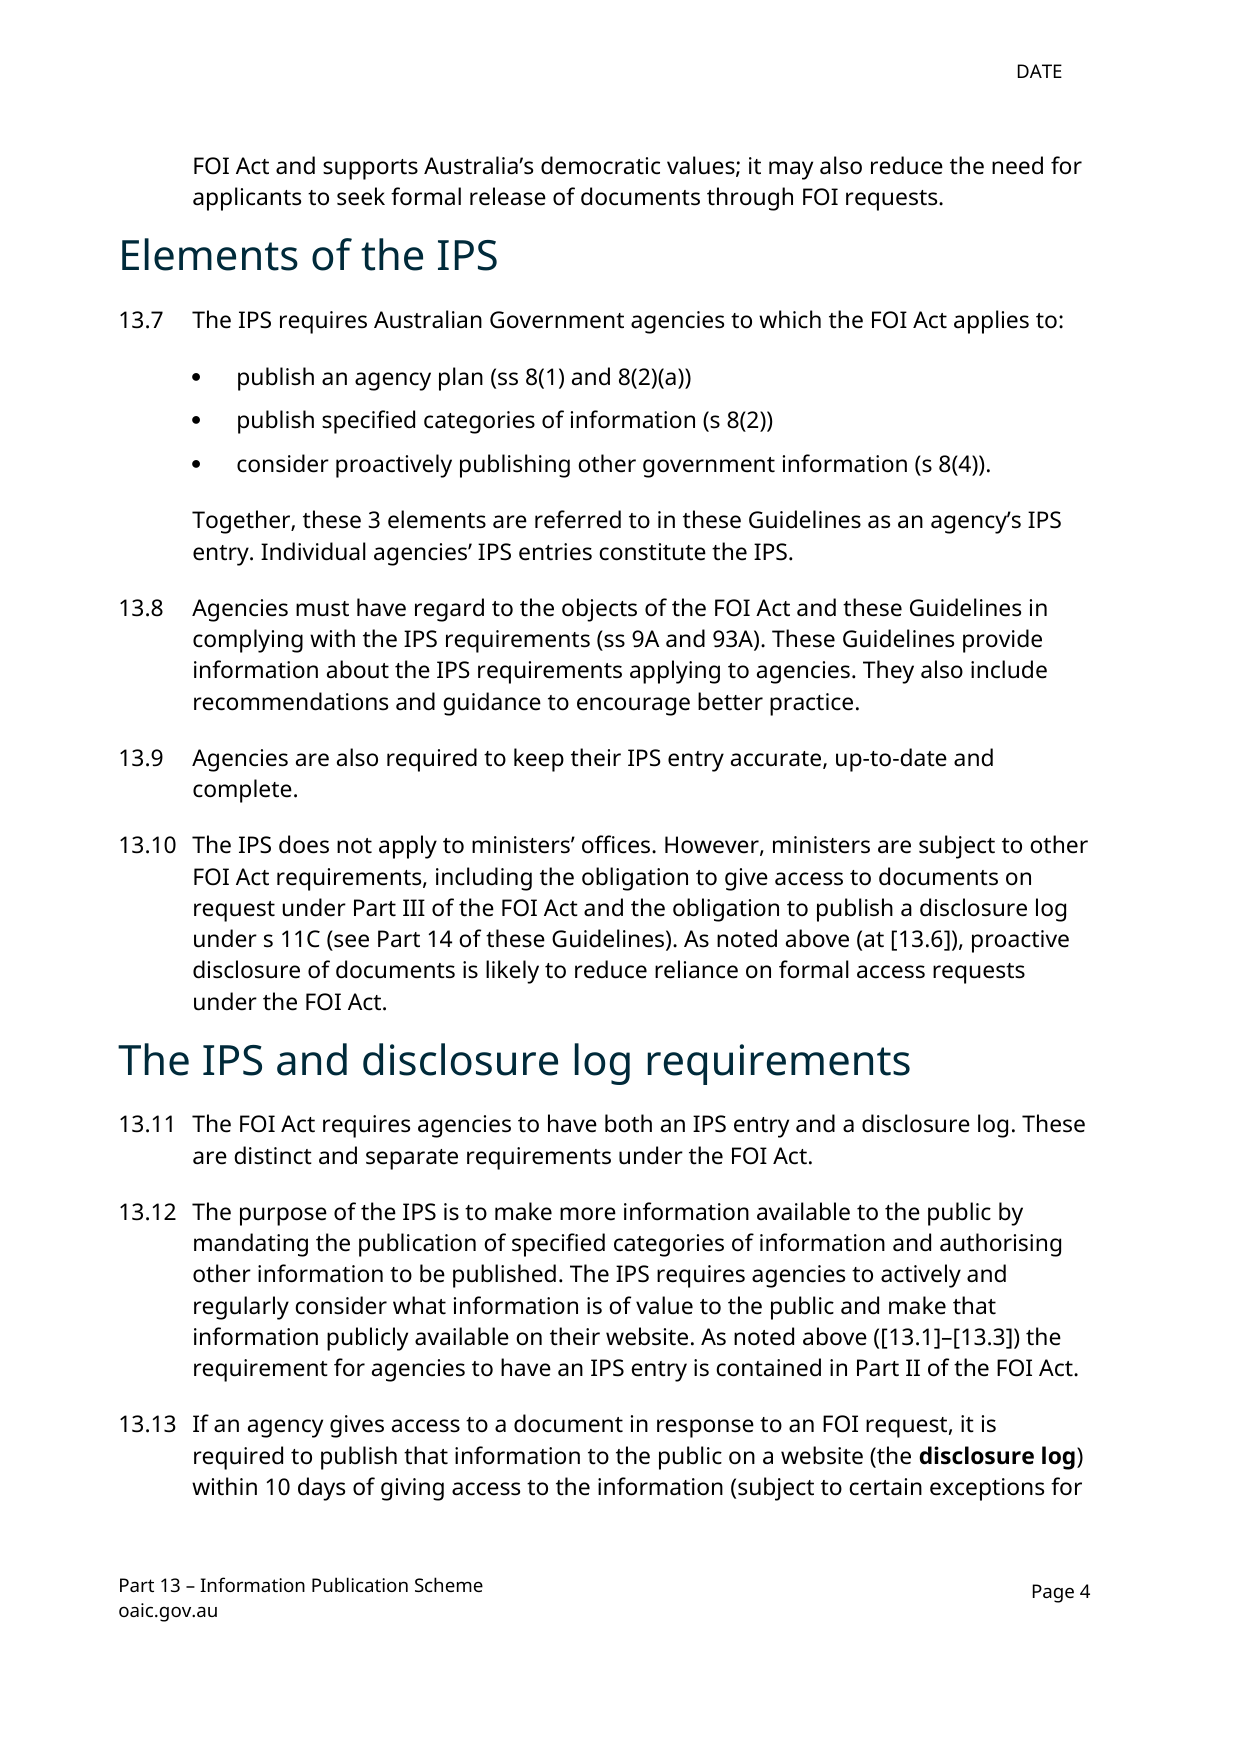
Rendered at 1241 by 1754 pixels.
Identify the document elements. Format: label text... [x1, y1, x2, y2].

list publish specified categories of information (s 8(2)) [177, 404, 1090, 435]
list publish an agency plan (ss 8(1) and 8(2)(a)) [177, 360, 1090, 392]
text Agencies are also required to keep their IPS entry accurate, up-to-date and complete. [118, 742, 1090, 804]
subtitle Elements of the IPS [118, 237, 1090, 279]
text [118, 150, 1090, 212]
text The purpose of the IPS is to make more information available to the public by mandating the publication of specified categories of information and authorising other information to be published. The IPS requires agencies to actively and regularly consider what information is of value to the public and make that information publicly available on their website. As noted above ([13.1]–[13.3]) the requirement for agencies to have an IPS entry is contained in Part II of the FOI Act. [118, 1196, 1090, 1383]
text The IPS does not apply to ministers’ offices. However, ministers are subject to other FOI Act requirements, including the obligation to give access to documents on request under Part III of the FOI Act and the obligation to publish a disclosure log under s 11C (see Part 14 of these Guidelines). As noted above (at [13.6]), proactive disclosure of documents is likely to reduce reliance on formal access requests under the FOI Act. [118, 829, 1090, 1017]
list consider proactively publishing other government information (s 8(4)). [177, 448, 1090, 479]
text The FOI Act requires agencies to have both an IPS entry and a disclosure log. These are distinct and separate requirements under the FOI Act. [118, 1108, 1090, 1171]
subtitle The IPS and disclosure log requirements [118, 1042, 1090, 1083]
text Agencies must have regard to the objects of the FOI Act and these Guidelines in complying with the IPS requirements (ss 9A and 93A). These Guidelines provide information about the IPS requirements applying to agencies. They also include recommendations and guidance to encourage better practice. [118, 592, 1090, 717]
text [118, 1408, 1090, 1502]
text The IPS requires Australian Government agencies to which the FOI Act applies to: [118, 304, 1090, 335]
text Together, these 3 elements are referred to in these Guidelines as an agency’s IPS entry. Individual agencies’ IPS entries constitute the IPS. [192, 504, 1090, 567]
